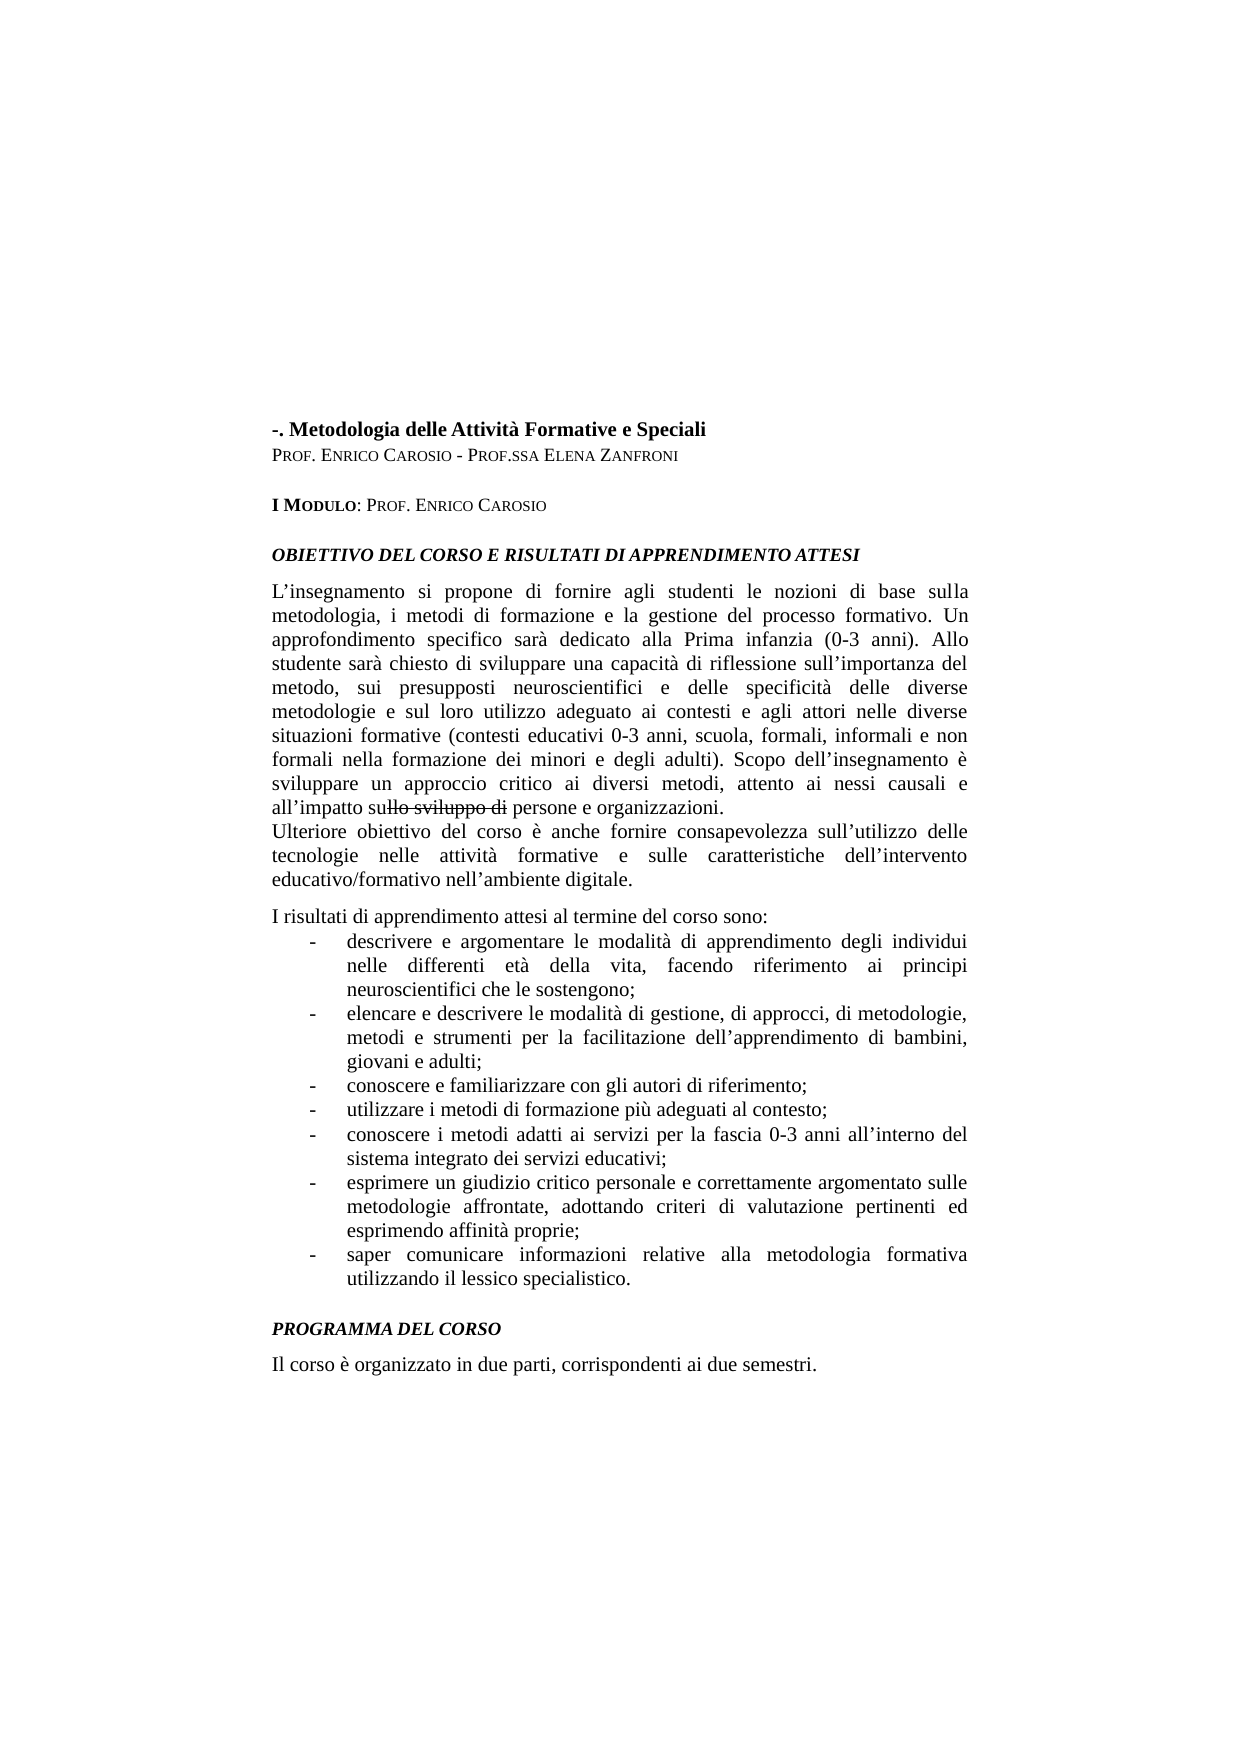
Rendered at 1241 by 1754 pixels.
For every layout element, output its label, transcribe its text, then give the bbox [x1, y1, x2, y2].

text I Modulo: Prof. Enrico Carosio [272, 491, 968, 516]
list elencare e descrivere le modalità di gestione, di approcci, di metodologie, metodi e strumenti per la facilitazione dell’apprendimento di bambini, giovani e adulti; [309, 1001, 968, 1073]
list utilizzare i metodi di formazione più adeguati al contesto; [309, 1097, 968, 1121]
list esprimere un giudizio critico personale e correttamente argomentato sulle metodologie affrontate, adottando criteri di valutazione pertinenti ed esprimendo affinità proprie; [309, 1169, 968, 1242]
text Prof. Enrico Carosio - Prof.ssa Elena Zanfroni [272, 441, 968, 466]
text OBIETTIVO DEL CORSO E RISULTATI DI APPRENDIMENTO ATTESI [272, 541, 968, 566]
text I risultati di apprendimento attesi al termine del corso sono: [272, 904, 968, 929]
text PROGRAMMA DEL CORSO [272, 1315, 968, 1340]
subtitle -. Metodologia delle Attività Formative e Speciali [272, 416, 968, 441]
list conoscere i metodi adatti ai servizi per la fascia 0-3 anni all’interno del sistema integrato dei servizi educativi; [309, 1121, 968, 1169]
text L’insegnamento si propone di fornire agli studenti le nozioni di base sulla metodologia, i metodi di formazione e la gestione del processo formativo. Un approfondimento specifico sarà dedicato alla Prima infanzia (0-3 anni). Allo studente sarà chiesto di sviluppare una capacità di riflessione sull’importanza del metodo, sui presupposti neuroscientifici e delle specificità delle diverse metodologie e sul loro utilizzo adeguato ai contesti e agli attori nelle diverse situazioni formative (contesti educativi 0-3 anni, scuola, formali, informali e non formali nella formazione dei minori e degli adulti). Scopo dell’insegnamento è sviluppare un approccio critico ai diversi metodi, attento ai nessi causali e all’impatto sullo sviluppo di persone e organizzazioni. [272, 579, 968, 819]
list descrivere e argomentare le modalità di apprendimento degli individui nelle differenti età della vita, facendo riferimento ai principi neuroscientifici che le sostengono; [309, 929, 968, 1001]
text Ulteriore obiettivo del corso è anche fornire consapevolezza sull’utilizzo delle tecnologie nelle attività formative e sulle caratteristiche dell’intervento educativo/formativo nell’ambiente digitale. [272, 819, 968, 891]
text Il corso è organizzato in due parti, corrispondenti ai due semestri. [272, 1352, 968, 1376]
list conoscere e familiarizzare con gli autori di riferimento; [309, 1073, 968, 1097]
list saper comunicare informazioni relative alla metodologia formativa utilizzando il lessico specialistico. [309, 1242, 968, 1290]
